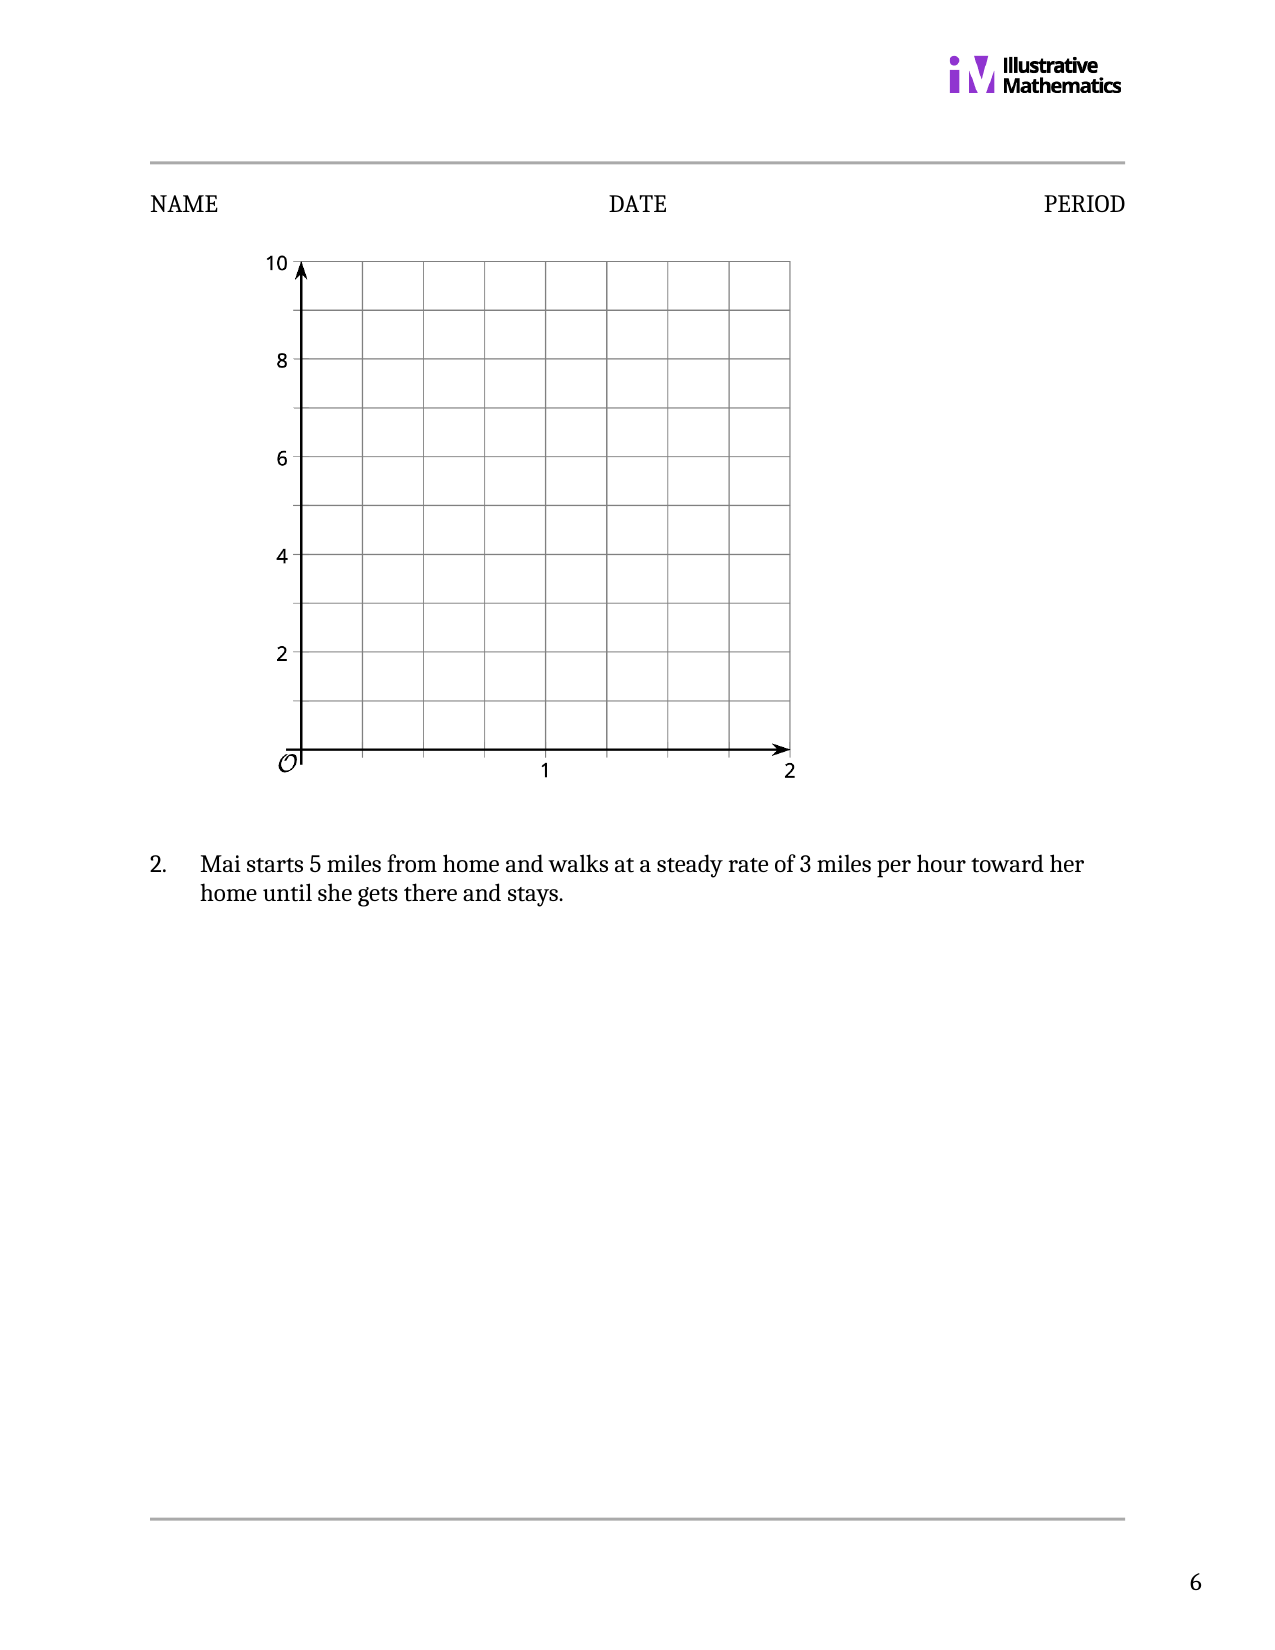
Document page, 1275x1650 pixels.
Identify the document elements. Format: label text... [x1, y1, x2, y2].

list Mai starts 5 miles from home and walks at a steady rate of 3 miles per hour toward her home until she gets there and stays. [150, 850, 1125, 907]
picture [949, 55, 1121, 93]
picture [218, 247, 803, 823]
